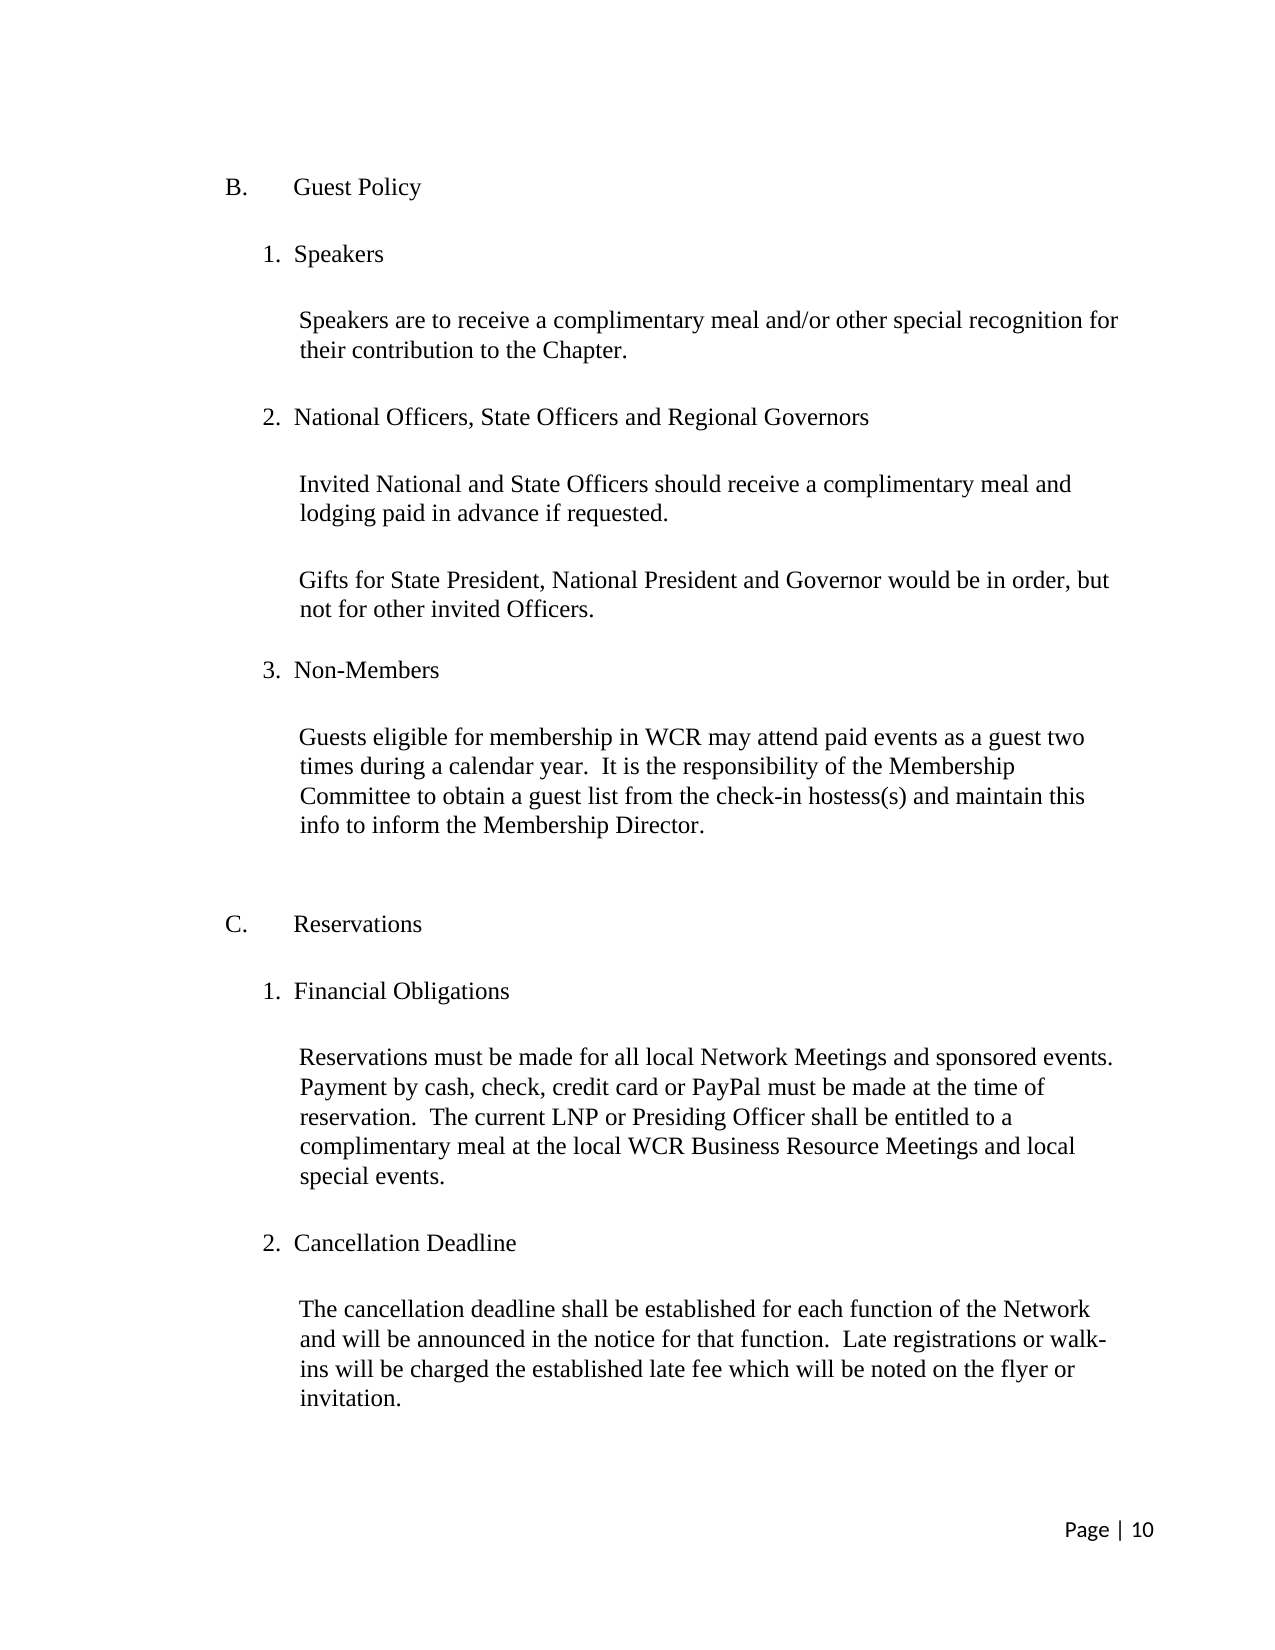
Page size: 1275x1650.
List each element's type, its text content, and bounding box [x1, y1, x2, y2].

list Guest Policy [225, 172, 1125, 201]
list Speakers [262, 239, 1125, 268]
text Guests eligible for membership in WCR may attend paid events as a guest two times during a calendar year. It is the responsibility of the Membership Committee to obtain a guest list from the check-in hostess(s) and maintain this info to inform the Membership Director. [298, 722, 1125, 839]
text Reservations must be made for all local Network Meetings and sponsored events. Payment by cash, check, credit card or PayPal must be made at the time of reservation. The current LNP or Presiding Officer shall be entitled to a complimentary meal at the local WCR Business Resource Meetings and local special events. [298, 1042, 1125, 1189]
list Financial Obligations [262, 976, 1125, 1004]
text Invited National and State Officers should receive a complimentary meal and lodging paid in advance if requested. [298, 469, 1125, 527]
text Gifts for State President, National President and Governor would be in order, but not for other invited Officers. [298, 565, 1125, 623]
list Reservations [225, 909, 1125, 937]
list National Officers, State Officers and Regional Governors [262, 402, 1125, 431]
text 3. Non-Members [262, 655, 1125, 684]
text The cancellation deadline shall be established for each function of the Network and will be announced in the notice for that function. Late registrations or walk-ins will be charged the established late fee which will be noted on the flyer or invitation. [298, 1294, 1125, 1412]
list Cancellation Deadline [262, 1228, 1125, 1257]
text Speakers are to receive a complimentary meal and/or other special recognition for their contribution to the Chapter. [298, 305, 1125, 364]
